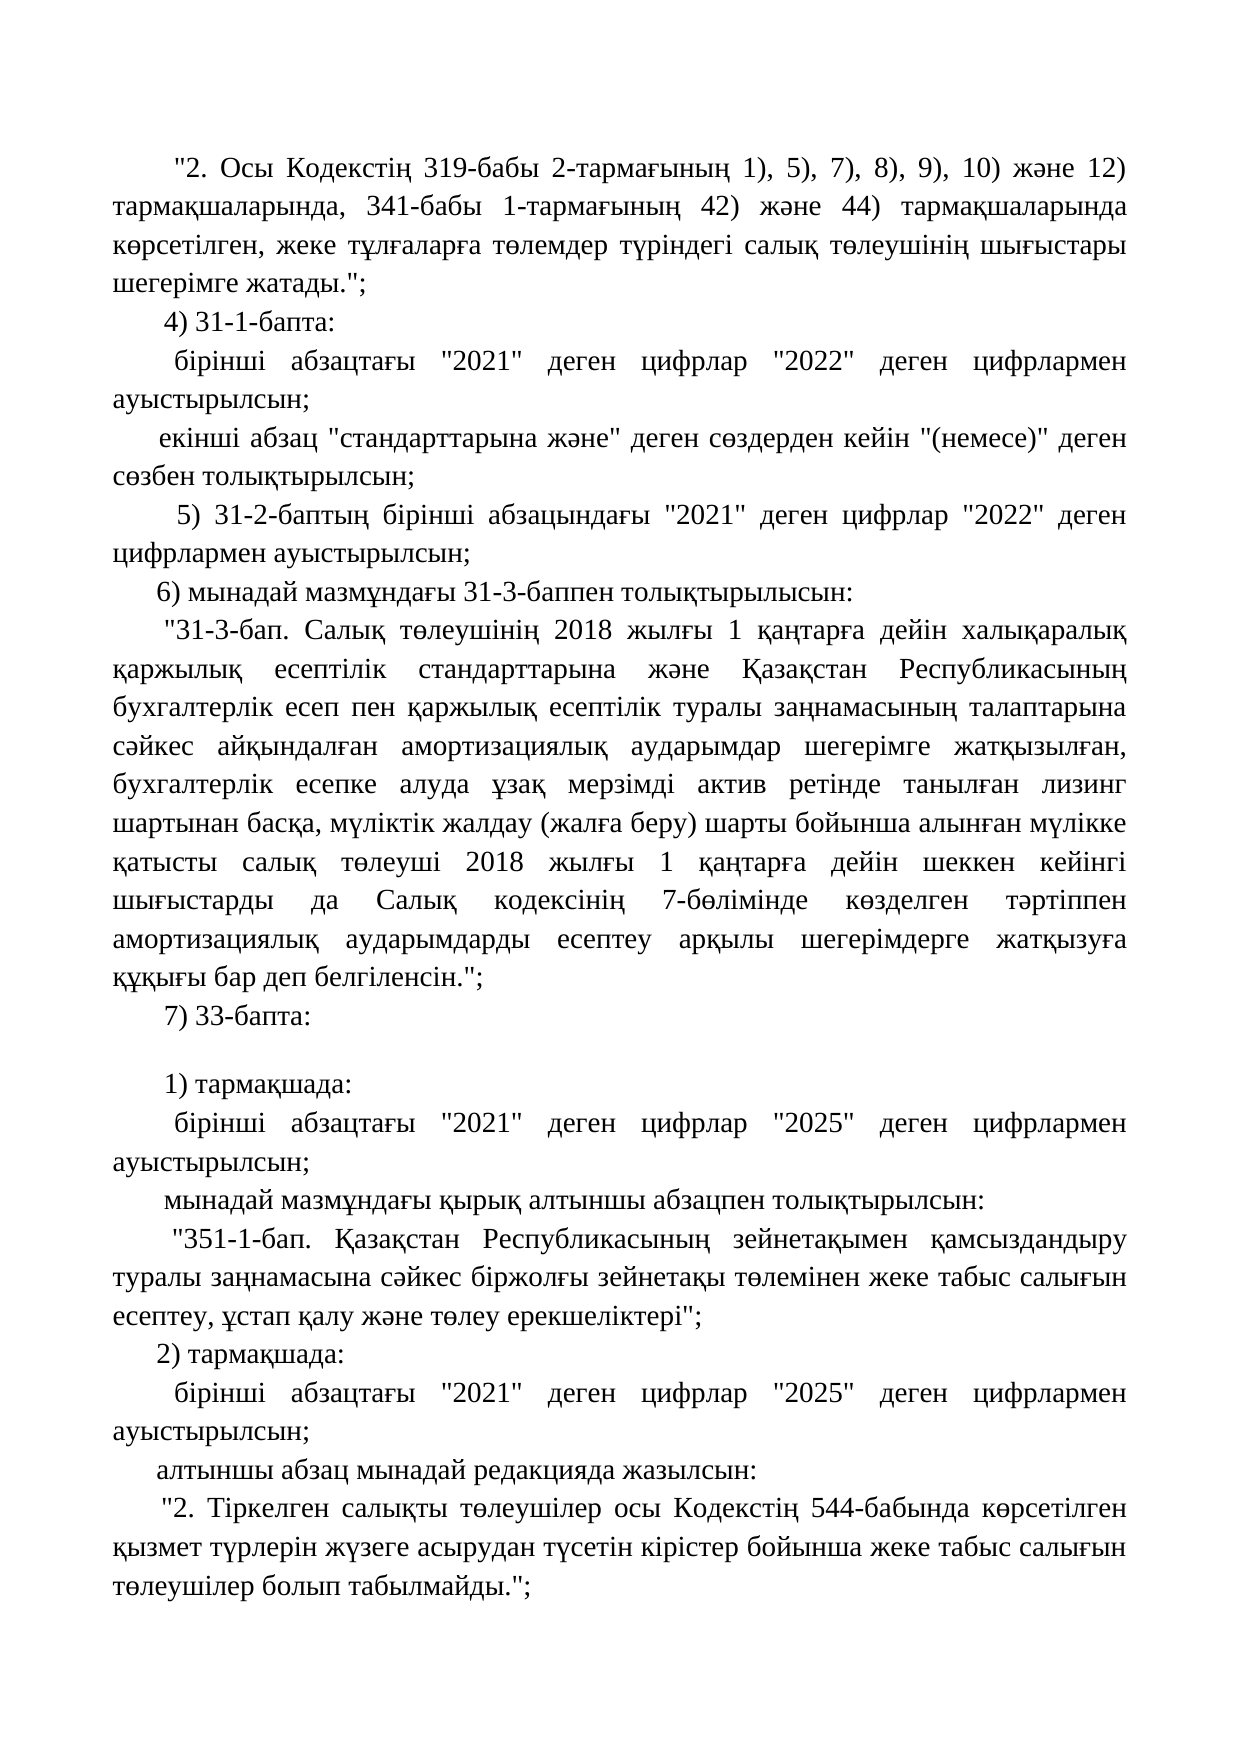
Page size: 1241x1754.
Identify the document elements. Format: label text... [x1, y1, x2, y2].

text 5) 31-2-баптың бірінші абзацындағы "2021" деген цифрлар "2022" деген цифрлармен ауыстырылсын; [112, 497, 1128, 569]
text екінші абзац "стандарттарына және" деген сөздерден кейін "(немесе)" деген сөзбен толықтырылсын; [112, 420, 1128, 492]
text "2. Осы Кодекстің 319-бабы 2-тармағының 1), 5), 7), 8), 9), 10) және 12) тармақшаларында, 341-бабы 1-тармағының 42) және 44) тармақшаларында көрсетілген, жеке тұлғаларға төлемдер түріндегі салық төлеушінің шығыстары шегерімге жатады."; [112, 150, 1128, 299]
text "31-3-бап. Салық төлеушінің 2018 жылғы 1 қаңтарға дейін халықаралық қаржылық есептілік стандарттарына және Қазақстан Республикасының бухгалтерлік есеп пен қаржылық есептілік туралы заңнамасының талаптарына сәйкес айқындалған амортизациялық аударымдар шегерімге жатқызылған, бухгалтерлік есепке алуда ұзақ мерзімді актив ретінде танылған лизинг шартынан басқа, мүліктік жалдау (жалға беру) шарты бойынша алынған мүлікке қатысты салық төлеуші 2018 жылғы 1 қаңтарға дейін шеккен кейінгі шығыстарды да Салық кодексінің 7-бөлімінде көзделген тәртіппен амортизациялық аударымдарды есептеу арқылы шегерімдерге жатқызуға құқығы бар деп белгіленсін."; [112, 612, 1128, 993]
text бірінші абзацтағы "2021" деген цифрлар "2025" деген цифрлармен ауыстырылсын; [112, 1375, 1128, 1447]
text 4) 31-1-бапта: [112, 304, 1128, 338]
text алтыншы абзац мынадай редакцияда жазылсын: [112, 1452, 1128, 1486]
text 7) 33-бапта: [112, 998, 1128, 1031]
text 6) мынадай мазмұндағы 31-3-баппен толықтырылысын: [112, 574, 1128, 607]
text мынадай мазмұндағы қырық алтыншы абзацпен толықтырылсын: [112, 1182, 1128, 1216]
text 2) тармақшада: [112, 1336, 1128, 1370]
text "2. Тіркелген салықты төлеушілер осы Кодекстің 544-бабында көрсетілген қызмет түрлерін жүзеге асырудан түсетін кірістер бойынша жеке табыс салығын төлеушілер болып табылмайды."; [112, 1491, 1128, 1601]
text бірінші абзацтағы "2021" деген цифрлар "2022" деген цифрлармен ауыстырылсын; [112, 343, 1128, 415]
text "351-1-бап. Қазақстан Республикасының зейнетақымен қамсыздандыру туралы заңнамасына сәйкес біржолғы зейнетақы төлемінен жеке табыс салығын есептеу, ұстап қалу және төлеу ерекшеліктері"; [112, 1221, 1128, 1331]
text 1) тармақшада: [112, 1067, 1128, 1100]
text бірінші абзацтағы "2021" деген цифрлар "2025" деген цифрлармен ауыстырылсын; [112, 1105, 1128, 1177]
